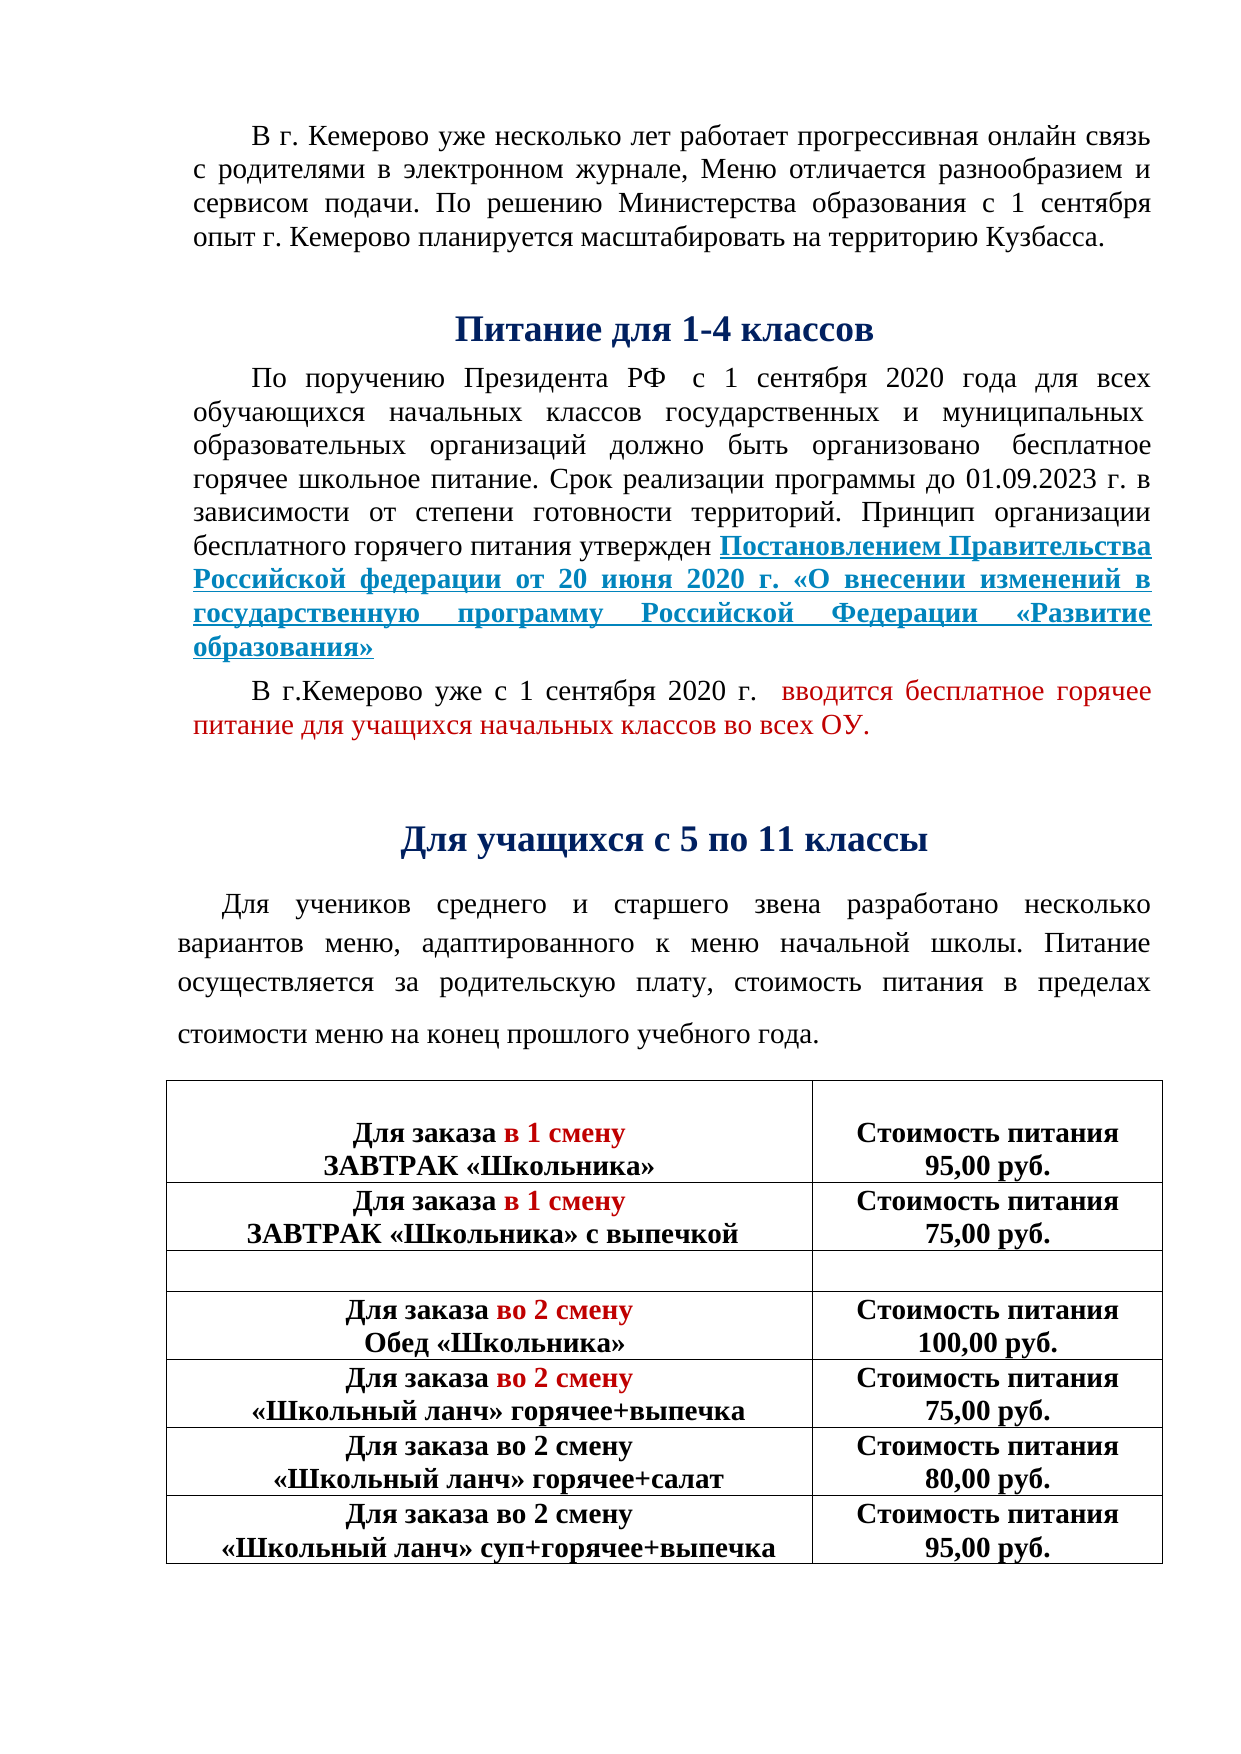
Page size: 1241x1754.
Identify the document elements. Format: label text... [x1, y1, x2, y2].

table_cell Для заказа во 2 смену «Школьный ланч» горячее+выпечка [167, 1360, 812, 1427]
table_cell Для заказа в 1 смену ЗАВТРАК «Школьника» с выпечкой [167, 1183, 812, 1250]
text Для учеников среднего и старшего звена разработано несколько вариантов меню, адаптированного к меню начальной школы. Питание осуществляется за родительскую плату, стоимость питания в пределах стоимости меню на конец прошлого учебного года. [177, 997, 1152, 1052]
table_cell Стоимость питания 75,00 руб. [813, 1183, 1162, 1250]
text Для учеников среднего и старшего звена разработано несколько вариантов меню, адаптированного к меню начальной школы. Питание осуществляется за родительскую плату, стоимость питания в пределах стоимости меню на конец прошлого учебного года. [177, 887, 1152, 925]
table_cell Стоимость питания 80,00 руб. [813, 1428, 1162, 1495]
table_cell Стоимость питания 95,00 руб. [813, 1496, 1162, 1563]
table_cell Стоимость питания 75,00 руб. [813, 1360, 1162, 1427]
table_cell [813, 1251, 1162, 1291]
text Питание для 1-4 классов [177, 306, 1152, 349]
table_cell Для заказа во 2 смену Обед «Школьника» [167, 1292, 812, 1359]
text По поручению Президента РФ с 1 сентября 2020 года для всех обучающихся начальных классов государственных и муниципальных образовательных организаций должно быть организовано бесплатное горячее школьное питание. Срок реализации программы до 01.09.2023 г. в зависимости от степени готовности территорий. Принцип организации бесплатного горячего питания утвержден Постановлением Правительства Российской федерации от 20 июня 2020 г. «О внесении изменений в государственную программу Российской Федерации «Развитие образования» [193, 360, 1152, 591]
table_cell Для заказа во 2 смену «Школьный ланч» суп+горячее+выпечка [167, 1496, 812, 1563]
table_header Для заказа в 1 смену ЗАВТРАК «Школьника» [167, 1081, 812, 1182]
text В г.Кемерово уже с 1 сентября 2020 г. вводится бесплатное горячее питание для учащихся начальных классов во всех ОУ. [193, 673, 1152, 740]
table_header Стоимость питания 95,00 руб. [813, 1081, 1162, 1182]
text В г. Кемерово уже несколько лет работает прогрессивная онлайн связь с родителями в электронном журнале, Меню отличается разнообразием и сервисом подачи. По решению Министерства образования с 1 сентября опыт г. Кемерово планируется масштабировать на территорию Кузбасса. [193, 118, 1152, 252]
text По поручению Президента РФ с 1 сентября 2020 года для всех обучающихся начальных классов государственных и муниципальных образовательных организаций должно быть организовано бесплатное горячее школьное питание. Срок реализации программы до 01.09.2023 г. в зависимости от степени готовности территорий. Принцип организации бесплатного горячего питания утвержден Постановлением Правительства Российской федерации от 20 июня 2020 г. «О внесении изменений в государственную программу Российской Федерации «Развитие образования» [193, 626, 1152, 662]
text Для учащихся с 5 по 11 классы [177, 816, 1152, 859]
table_cell Стоимость питания 100,00 руб. [813, 1292, 1162, 1359]
table_cell Для заказа во 2 смену «Школьный ланч» горячее+салат [167, 1428, 812, 1495]
table_cell [167, 1251, 812, 1291]
